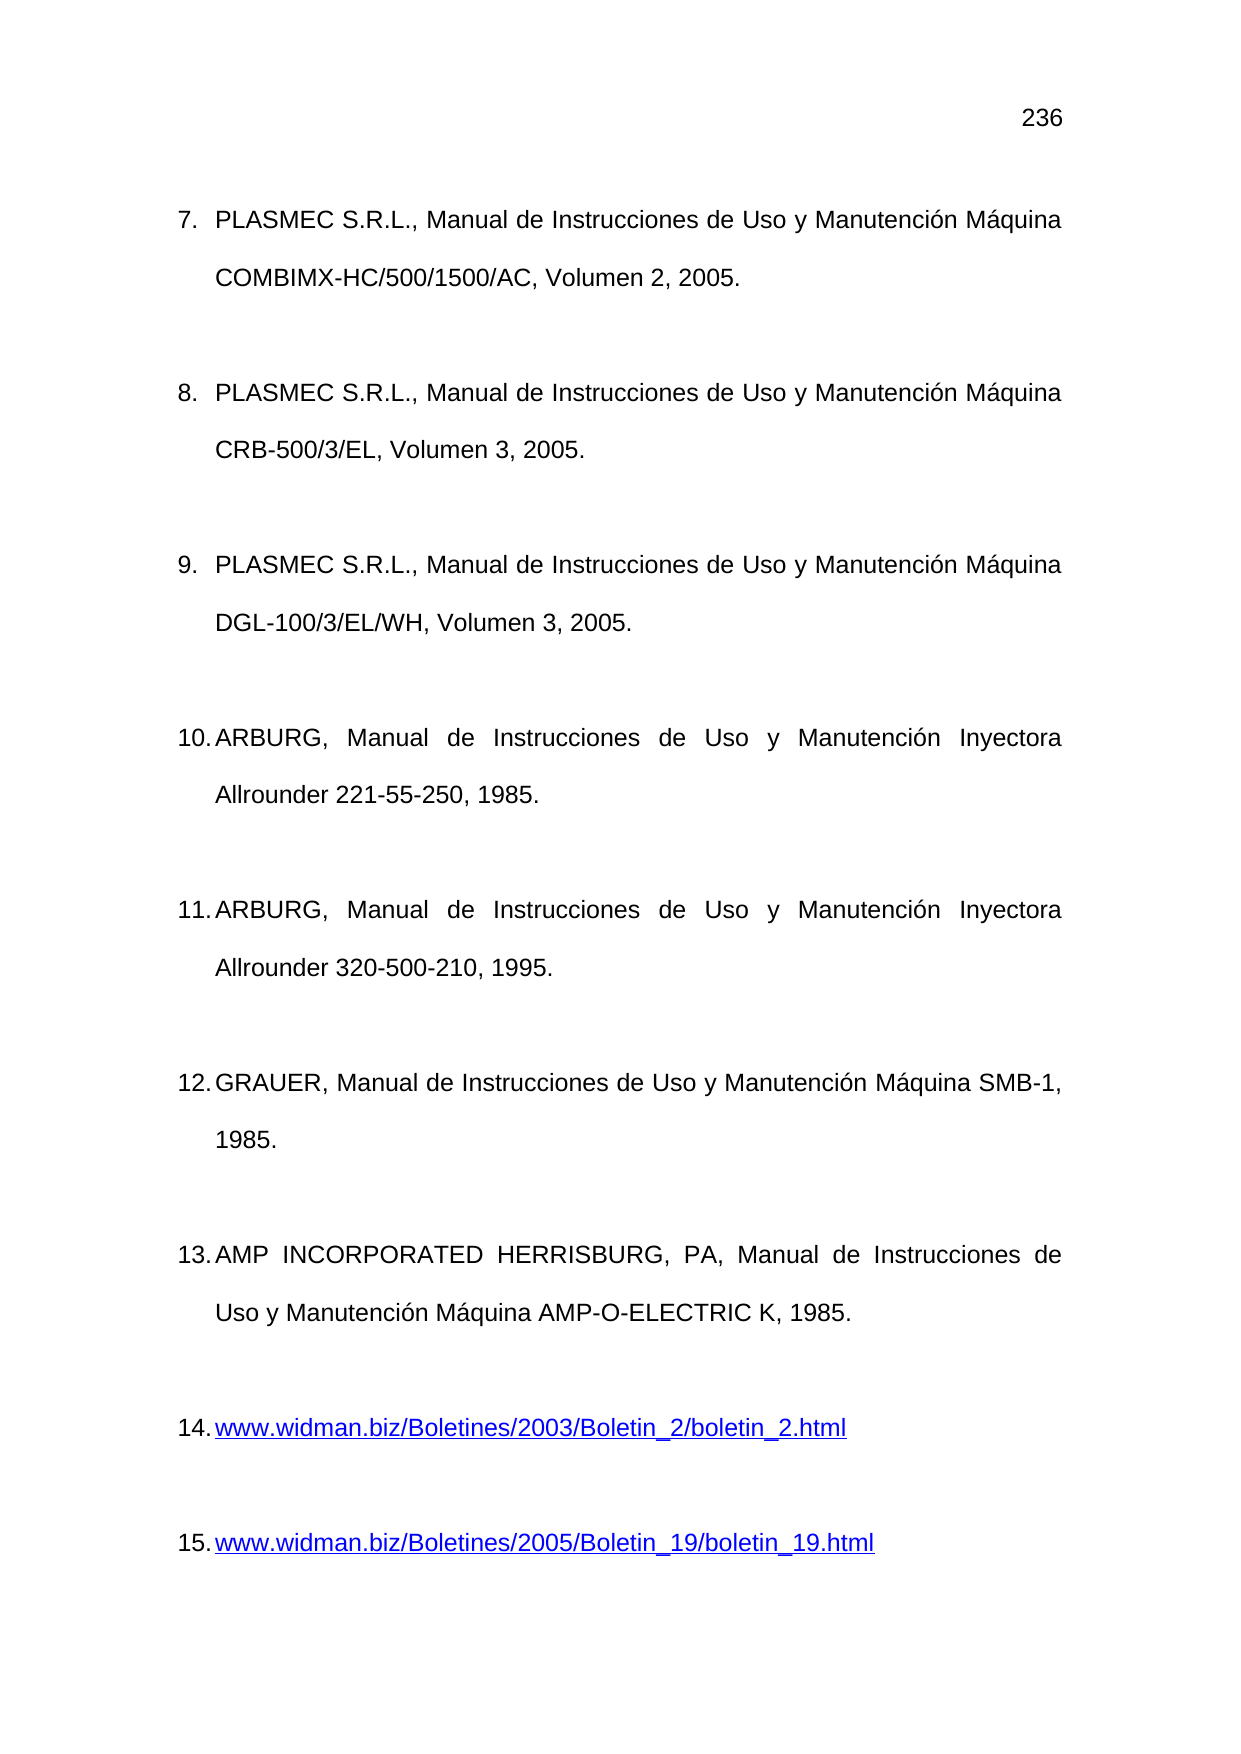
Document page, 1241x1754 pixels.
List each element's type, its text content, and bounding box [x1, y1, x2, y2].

list GRAUER, Manual de Instrucciones de Uso y Manutención Máquina SMB-1, 1985. [177, 1068, 1063, 1154]
list www.widman.biz/Boletines/2005/Boletin_19/boletin_19.html [177, 1528, 1063, 1556]
list PLASMEC S.R.L., Manual de Instrucciones de Uso y Manutención Máquina DGL-100/3/EL/WH, Volumen 3, 2005. [177, 550, 1063, 636]
list AMP INCORPORATED HERRISBURG, PA, Manual de Instrucciones de Uso y Manutención Máquina AMP-O-ELECTRIC K, 1985. [177, 1240, 1063, 1326]
list ARBURG, Manual de Instrucciones de Uso y Manutención Inyectora Allrounder 320-500-210, 1995. [177, 895, 1063, 981]
list www.widman.biz/Boletines/2003/Boletin_2/boletin_2.html [177, 1413, 1063, 1441]
list ARBURG, Manual de Instrucciones de Uso y Manutención Inyectora Allrounder 221-55-250, 1985. [177, 723, 1063, 809]
list PLASMEC S.R.L., Manual de Instrucciones de Uso y Manutención Máquina COMBIMX-HC/500/1500/AC, Volumen 2, 2005. [177, 205, 1063, 291]
list PLASMEC S.R.L., Manual de Instrucciones de Uso y Manutención Máquina CRB-500/3/EL, Volumen 3, 2005. [177, 378, 1063, 464]
